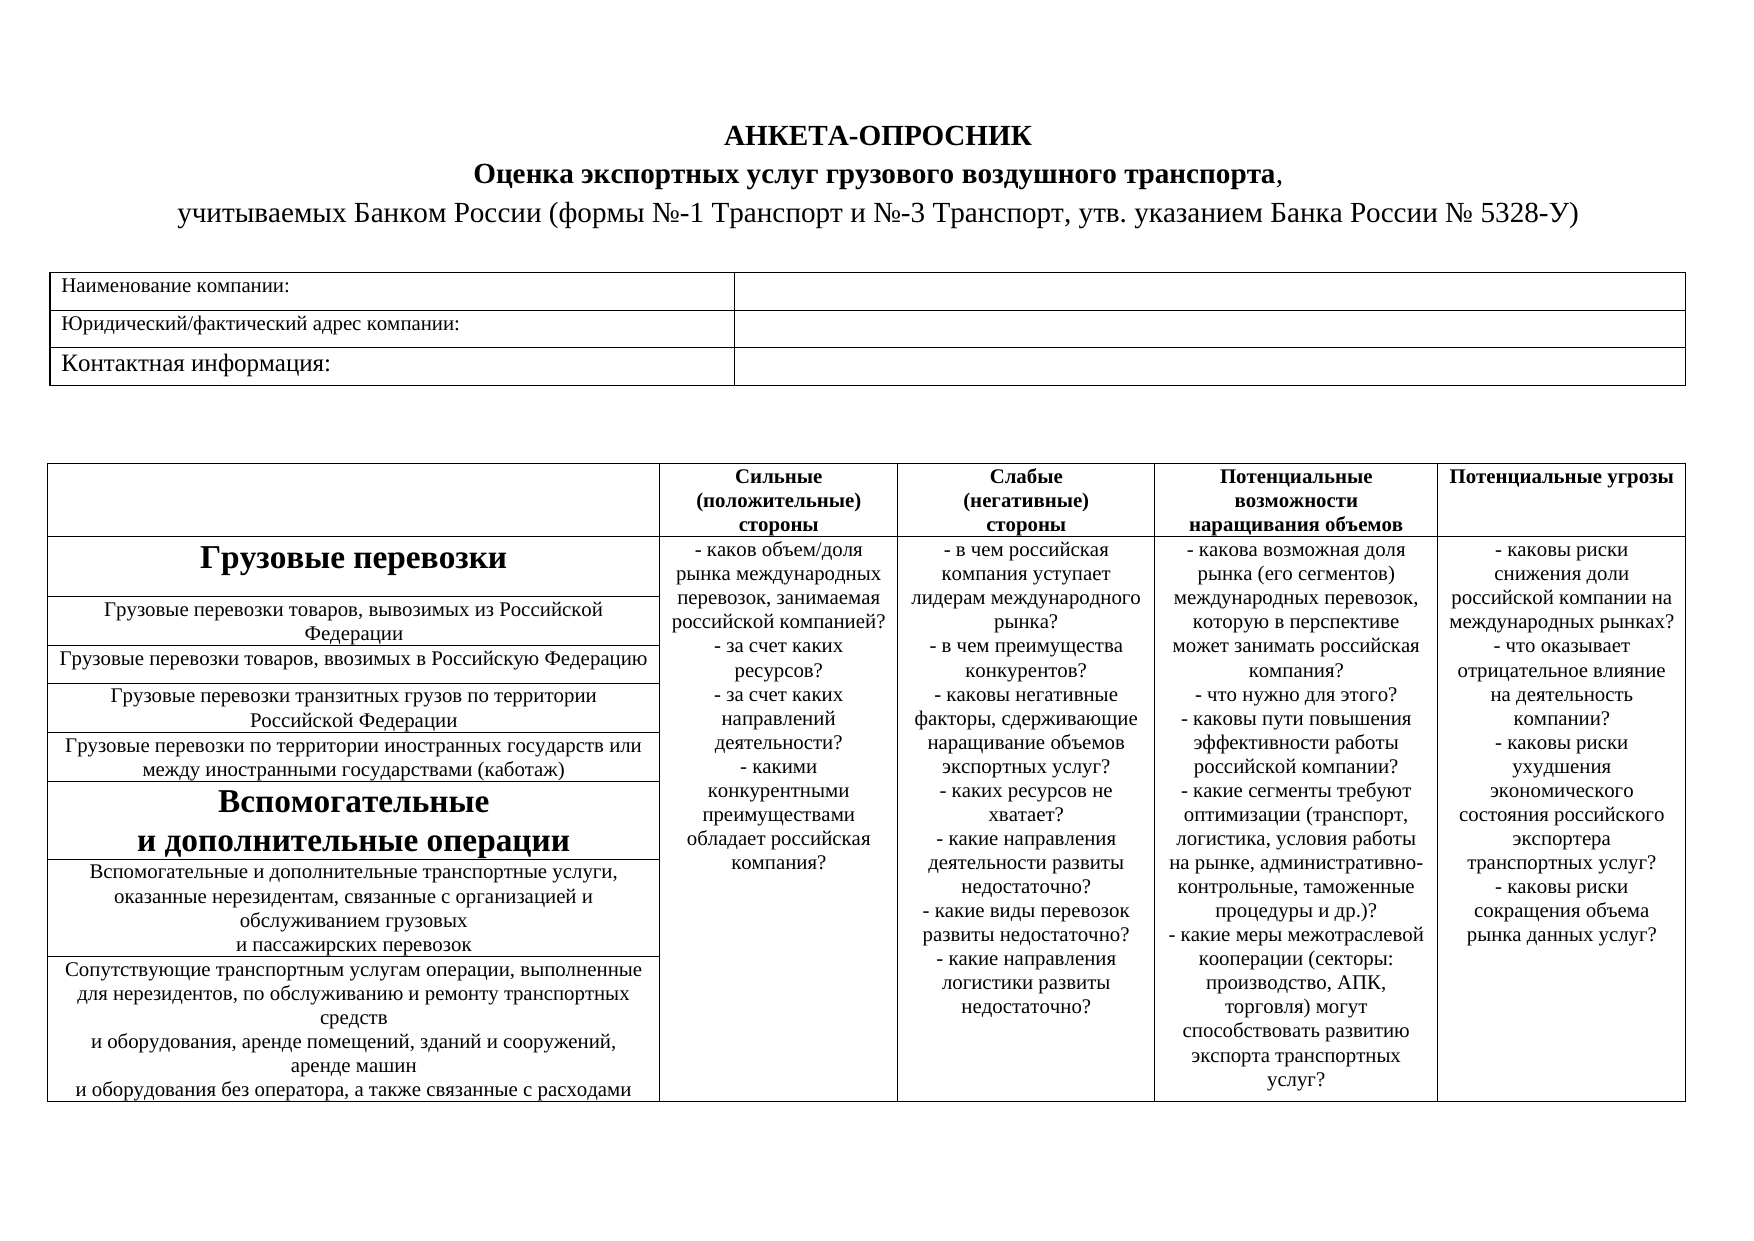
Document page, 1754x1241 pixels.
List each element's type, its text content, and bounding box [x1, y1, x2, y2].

table_cell Вспомогательные и дополнительные операции [48, 782, 659, 858]
table_header Потенциальные угрозы [1438, 464, 1685, 536]
table_cell Грузовые перевозки товаров, вывозимых из Российской Федерации [48, 597, 659, 645]
table_cell Контактная информация: [51, 348, 734, 385]
table_cell Грузовые перевозки [48, 537, 659, 596]
text учитываемых Банком России (формы №-1 Транспорт и №-3 Транспорт, утв. указанием Банка России № 5328-У) [59, 195, 1697, 229]
table_cell Юридический/фактический адрес компании: [51, 311, 734, 347]
table_cell [735, 311, 1685, 347]
text АНКЕТА-ОПРОСНИК [59, 118, 1697, 152]
text Оценка экспортных услуг грузового воздушного транспорта, [59, 157, 1697, 190]
table_header Сильные (положительные) стороны [660, 464, 897, 536]
table_header [48, 464, 659, 536]
table_cell Вспомогательные и дополнительные транспортные услуги, оказанные нерезидентам, связанные с организацией и обслуживанием грузовых и пассажирских перевозок [48, 860, 659, 956]
table_cell - каков объем/доля рынка международных перевозок, занимаемая российской компанией? - за счет каких ресурсов? - за счет каких направлений деятельности? - какими конкурентными преимуществами обладает российская компания? [660, 537, 897, 1101]
table_header Потенциальные возможности наращивания объемов [1155, 464, 1437, 536]
table_cell - каковы риски снижения доли российской компании на международных рынках? - что оказывает отрицательное влияние на деятельность компании? - каковы риски ухудшения экономического состояния российского экспортера транспортных услуг? - каковы риски сокращения объема рынка данных услуг? [1438, 537, 1685, 1101]
table_cell - какова возможная доля рынка (его сегментов) международных перевозок, которую в перспективе может занимать российская компания? - что нужно для этого? - каковы пути повышения эффективности работы российской компании? - какие сегменты требуют оптимизации (транспорт, логистика, условия работы на рынке, административно-контрольные, таможенные процедуры и др.)? - какие меры межотраслевой кооперации (секторы: производство, АПК, торговля) могут способствовать развитию экспорта транспортных услуг? – какие новые возможности/новые международные рынки становятся доступными? – можем ли наращивать объем услуг? - какие для этого необходимы меры повышения операционной эффективности (развитие региональной логистики, интермодальных перевозок; оптимизация таможенных процедур и др.)? - какие меры необходимы для развития транзитных перевозок (например, оптимизация технологических и контрольных процедур в транспортных узлах (в каких?))? - какие меры необходимы для развития интермодальных перевозок? - какие необходимы меры формирования благоприятных рыночных условий для наращивания российской компанией экспорта транспортных услуг (снижение фискальной нагрузки; создание благоприятных налоговых режимов и др.)? - какие для этого необходимы меры государственной поддержки (стимулирование обновления парка судов; субсидирование; компенсационные меры)? [1155, 537, 1437, 1101]
table_header Слабые (негативные) стороны [898, 464, 1154, 536]
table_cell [48, 957, 659, 1101]
table_cell Грузовые перевозки по территории иностранных государств или между иностранными государствами (каботаж) [48, 733, 659, 781]
table_header [735, 273, 1685, 310]
table_cell Грузовые перевозки транзитных грузов по территории Российской Федерации [48, 684, 659, 732]
table_cell Грузовые перевозки товаров, ввозимых в Российскую Федерацию [48, 646, 659, 682]
table_cell [735, 348, 1685, 385]
table_cell - в чем российская компания уступает лидерам международного рынка? - в чем преимущества конкурентов? - каковы негативные факторы, сдерживающие наращивание объемов экспортных услуг? - каких ресурсов не хватает? - какие направления деятельности развиты недостаточно? - какие виды перевозок развиты недостаточно? - какие направления логистики развиты недостаточно? [898, 537, 1154, 1101]
table_header Наименование компании: [51, 273, 734, 310]
